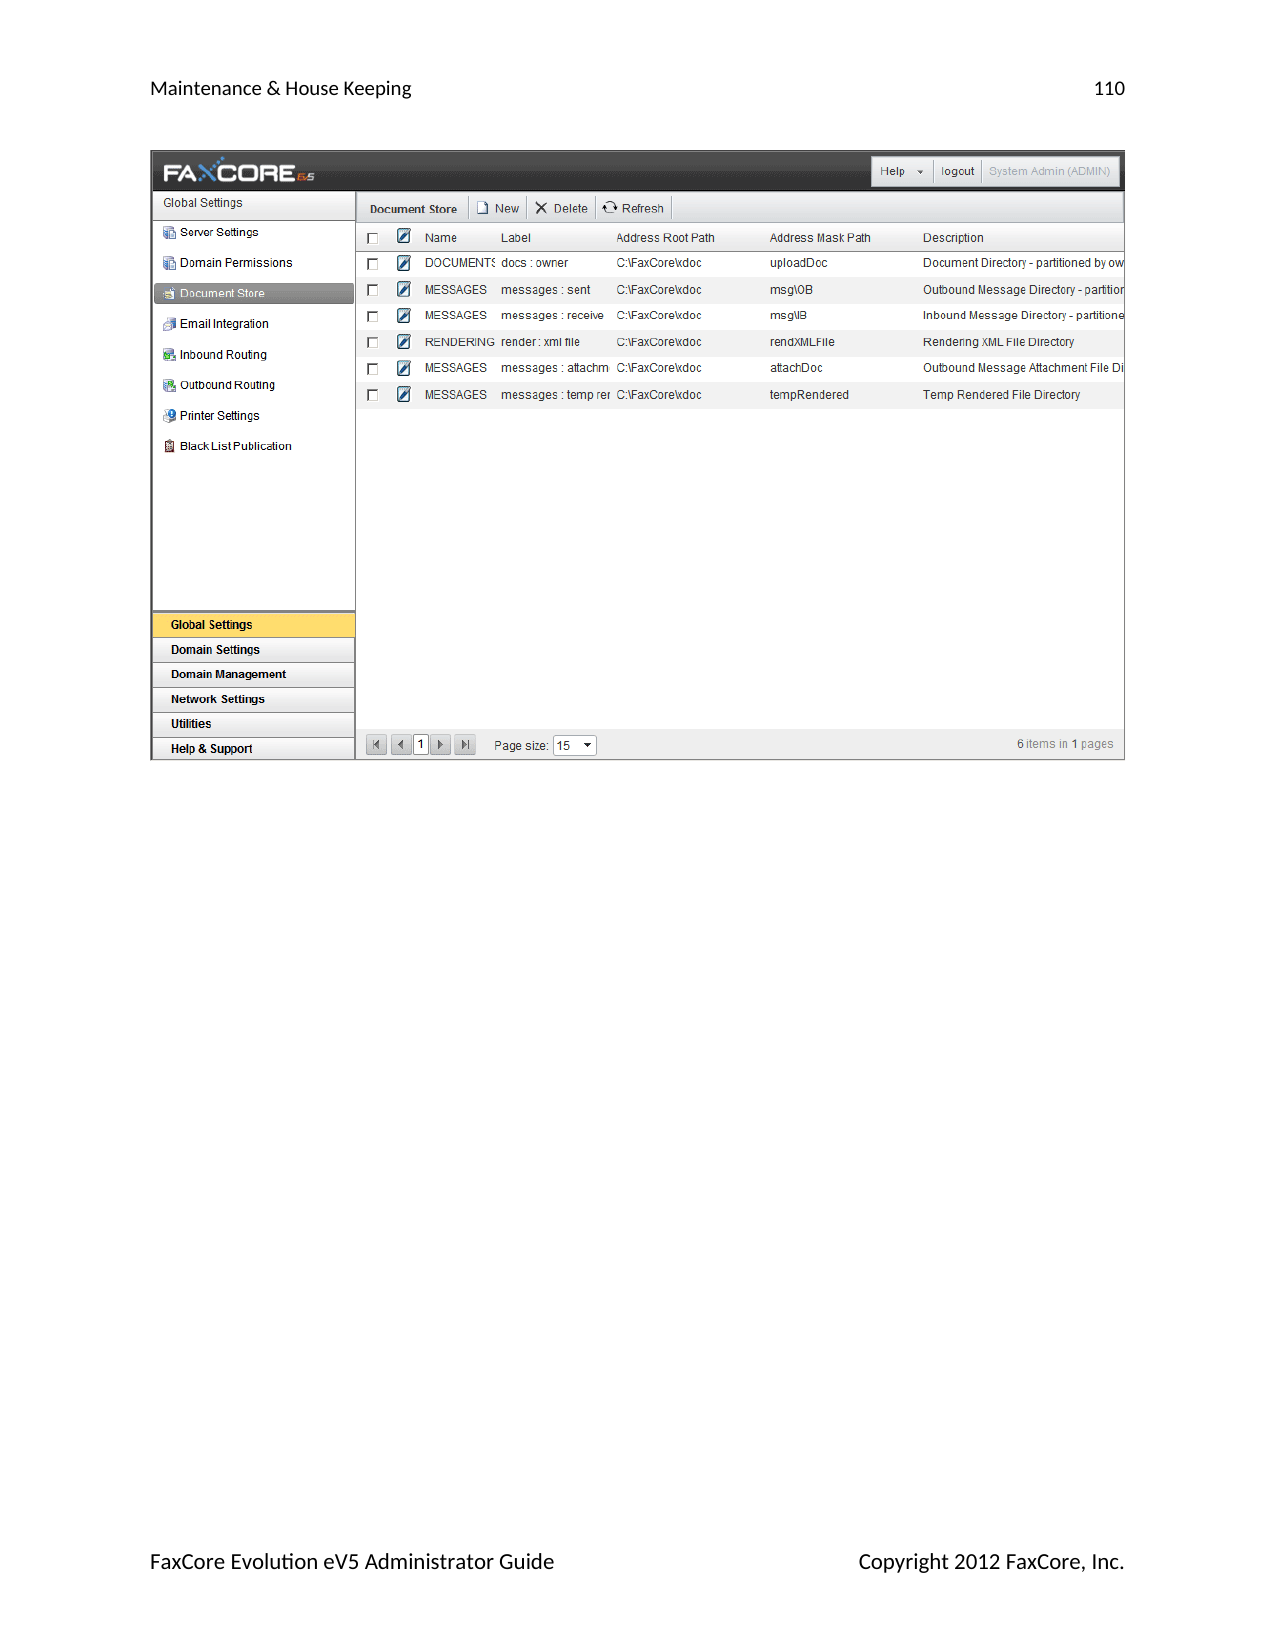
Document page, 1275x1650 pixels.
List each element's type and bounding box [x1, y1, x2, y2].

picture [150, 150, 1125, 761]
